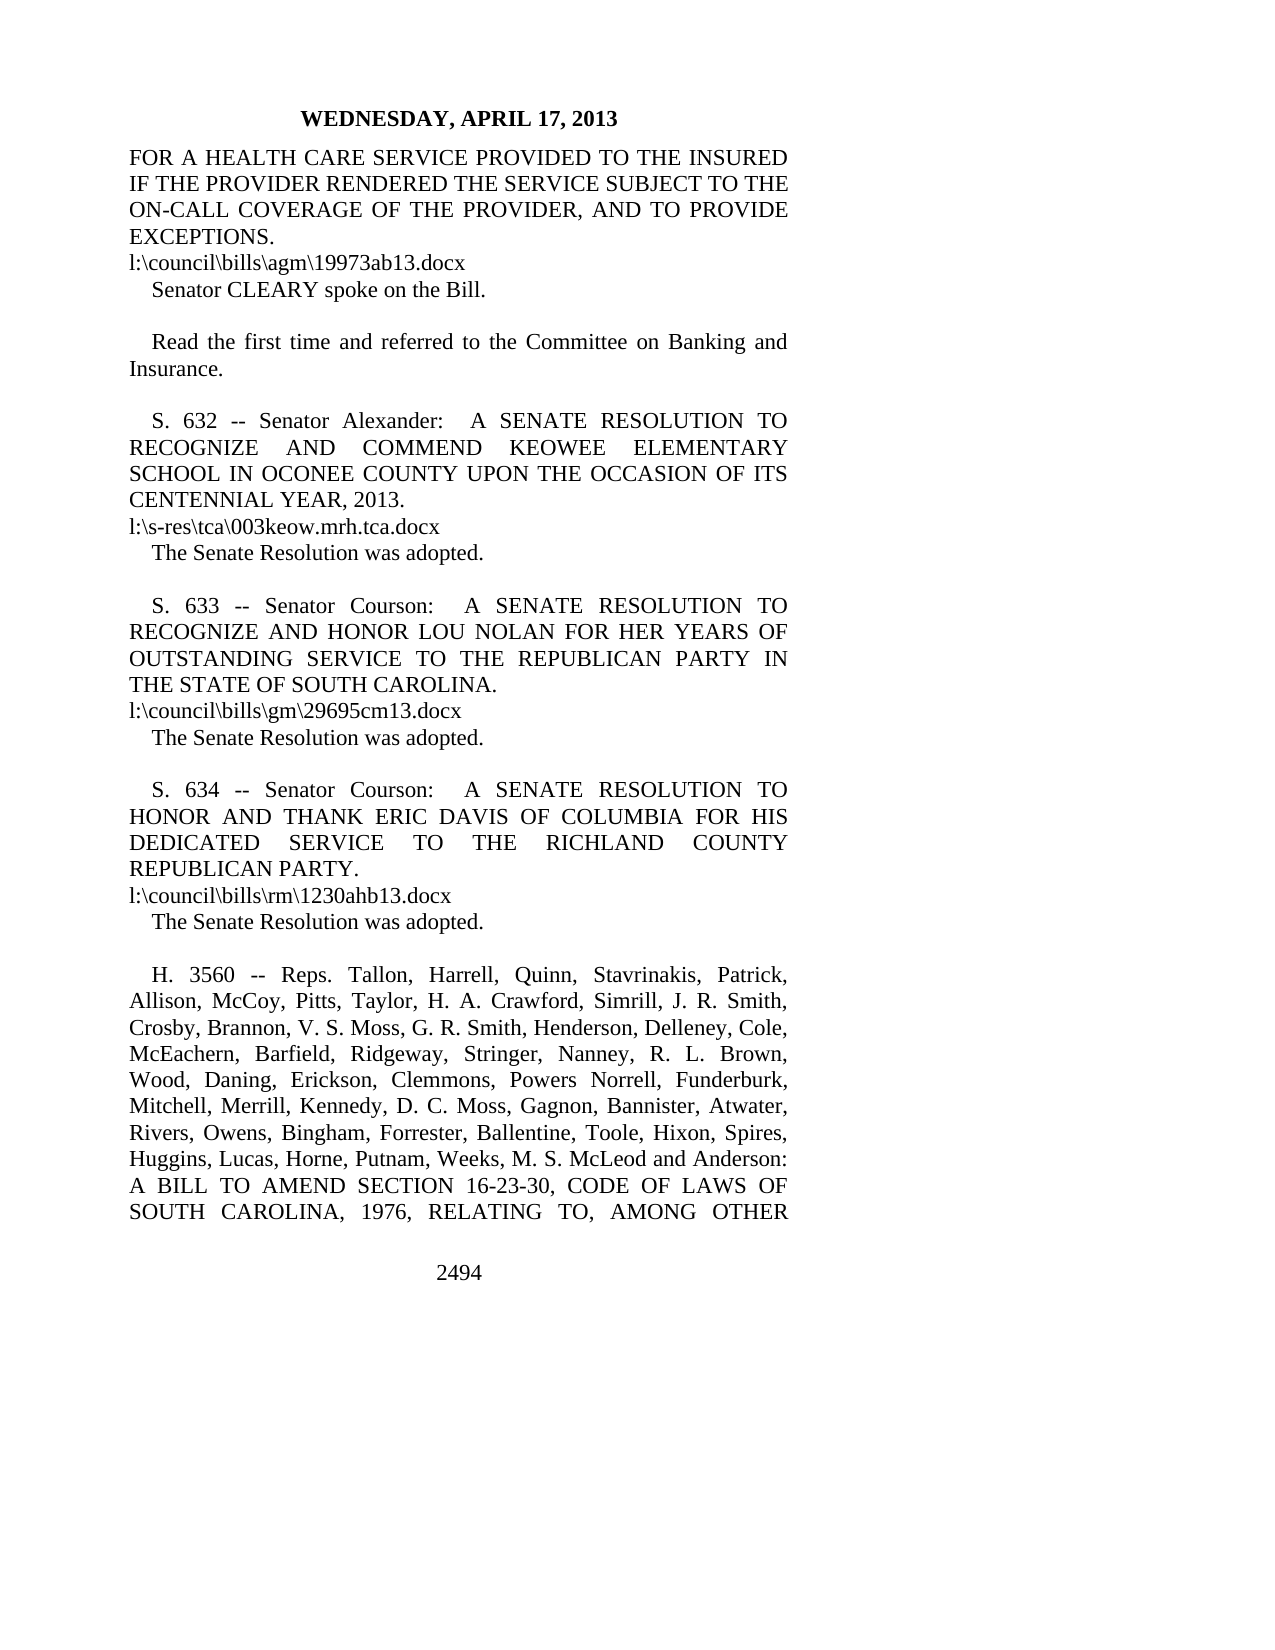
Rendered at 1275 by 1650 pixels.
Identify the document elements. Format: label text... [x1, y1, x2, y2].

text The Senate Resolution was adopted. [129, 724, 789, 750]
text The Senate Resolution was adopted. [129, 908, 789, 934]
text S. 632 -- Senator Alexander: A SENATE RESOLUTION TO RECOGNIZE AND COMMEND KEOWEE ELEMENTARY SCHOOL IN OCONEE COUNTY UPON THE OCCASION OF ITS CENTENNIAL YEAR, 2013. [129, 407, 789, 513]
text Senator CLEARY spoke on the Bill. [129, 276, 789, 302]
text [129, 961, 789, 1224]
text Read the first time and referred to the Committee on Banking and Insurance. [129, 328, 789, 381]
text l:\s-res\tca\003keow.mrh.tca.docx [129, 513, 789, 539]
text S. 634 -- Senator Courson: A SENATE RESOLUTION TO HONOR AND THANK ERIC DAVIS OF COLUMBIA FOR HIS DEDICATED SERVICE TO THE RICHLAND COUNTY REPUBLICAN PARTY. [129, 776, 789, 882]
text The Senate Resolution was adopted. [129, 539, 789, 566]
text l:\council\bills\agm\19973ab13.docx [129, 249, 789, 276]
text S. 633 -- Senator Courson: A SENATE RESOLUTION TO RECOGNIZE AND HONOR LOU NOLAN FOR HER YEARS OF OUTSTANDING SERVICE TO THE REPUBLICAN PARTY IN THE STATE OF SOUTH CAROLINA. [129, 592, 789, 697]
text l:\council\bills\gm\29695cm13.docx [129, 697, 789, 724]
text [129, 144, 789, 249]
text l:\council\bills\rm\1230ahb13.docx [129, 882, 789, 908]
